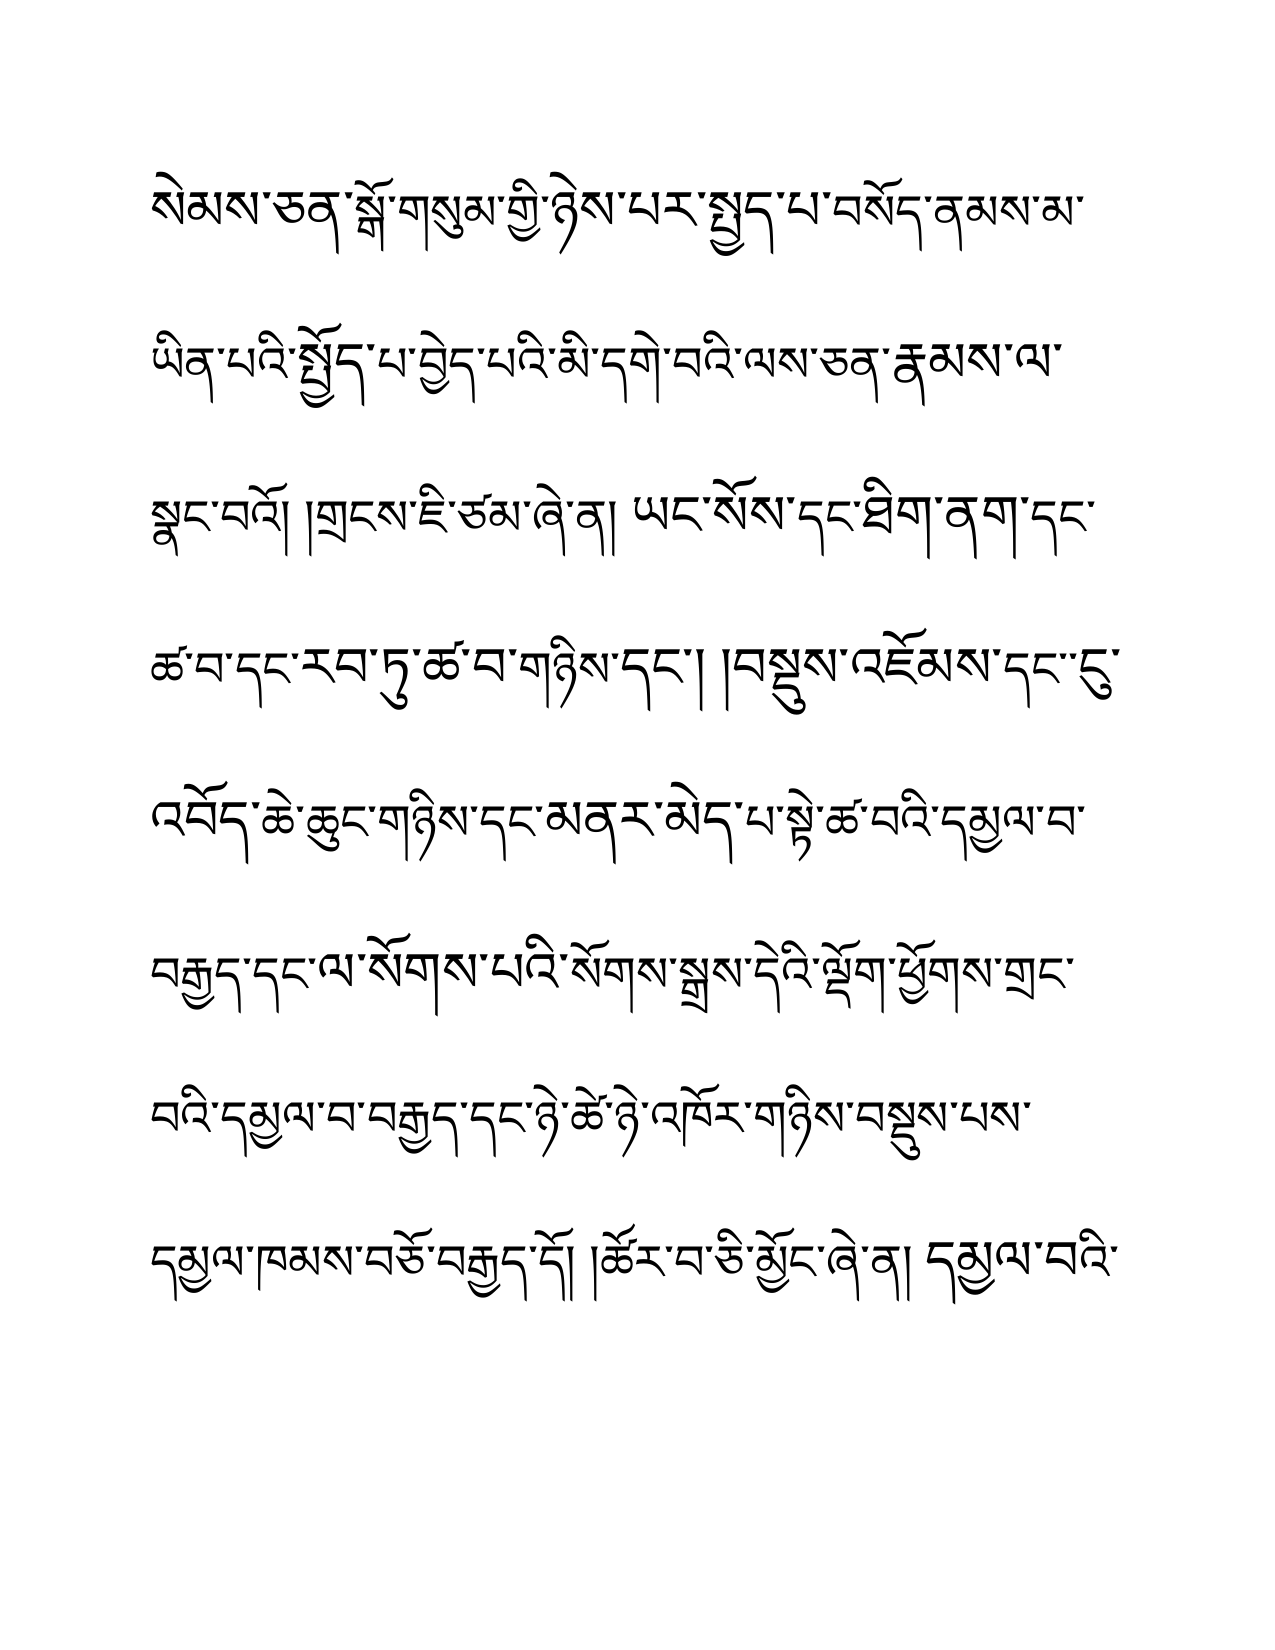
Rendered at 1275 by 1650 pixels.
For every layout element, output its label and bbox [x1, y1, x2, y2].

text [150, 150, 1125, 1352]
